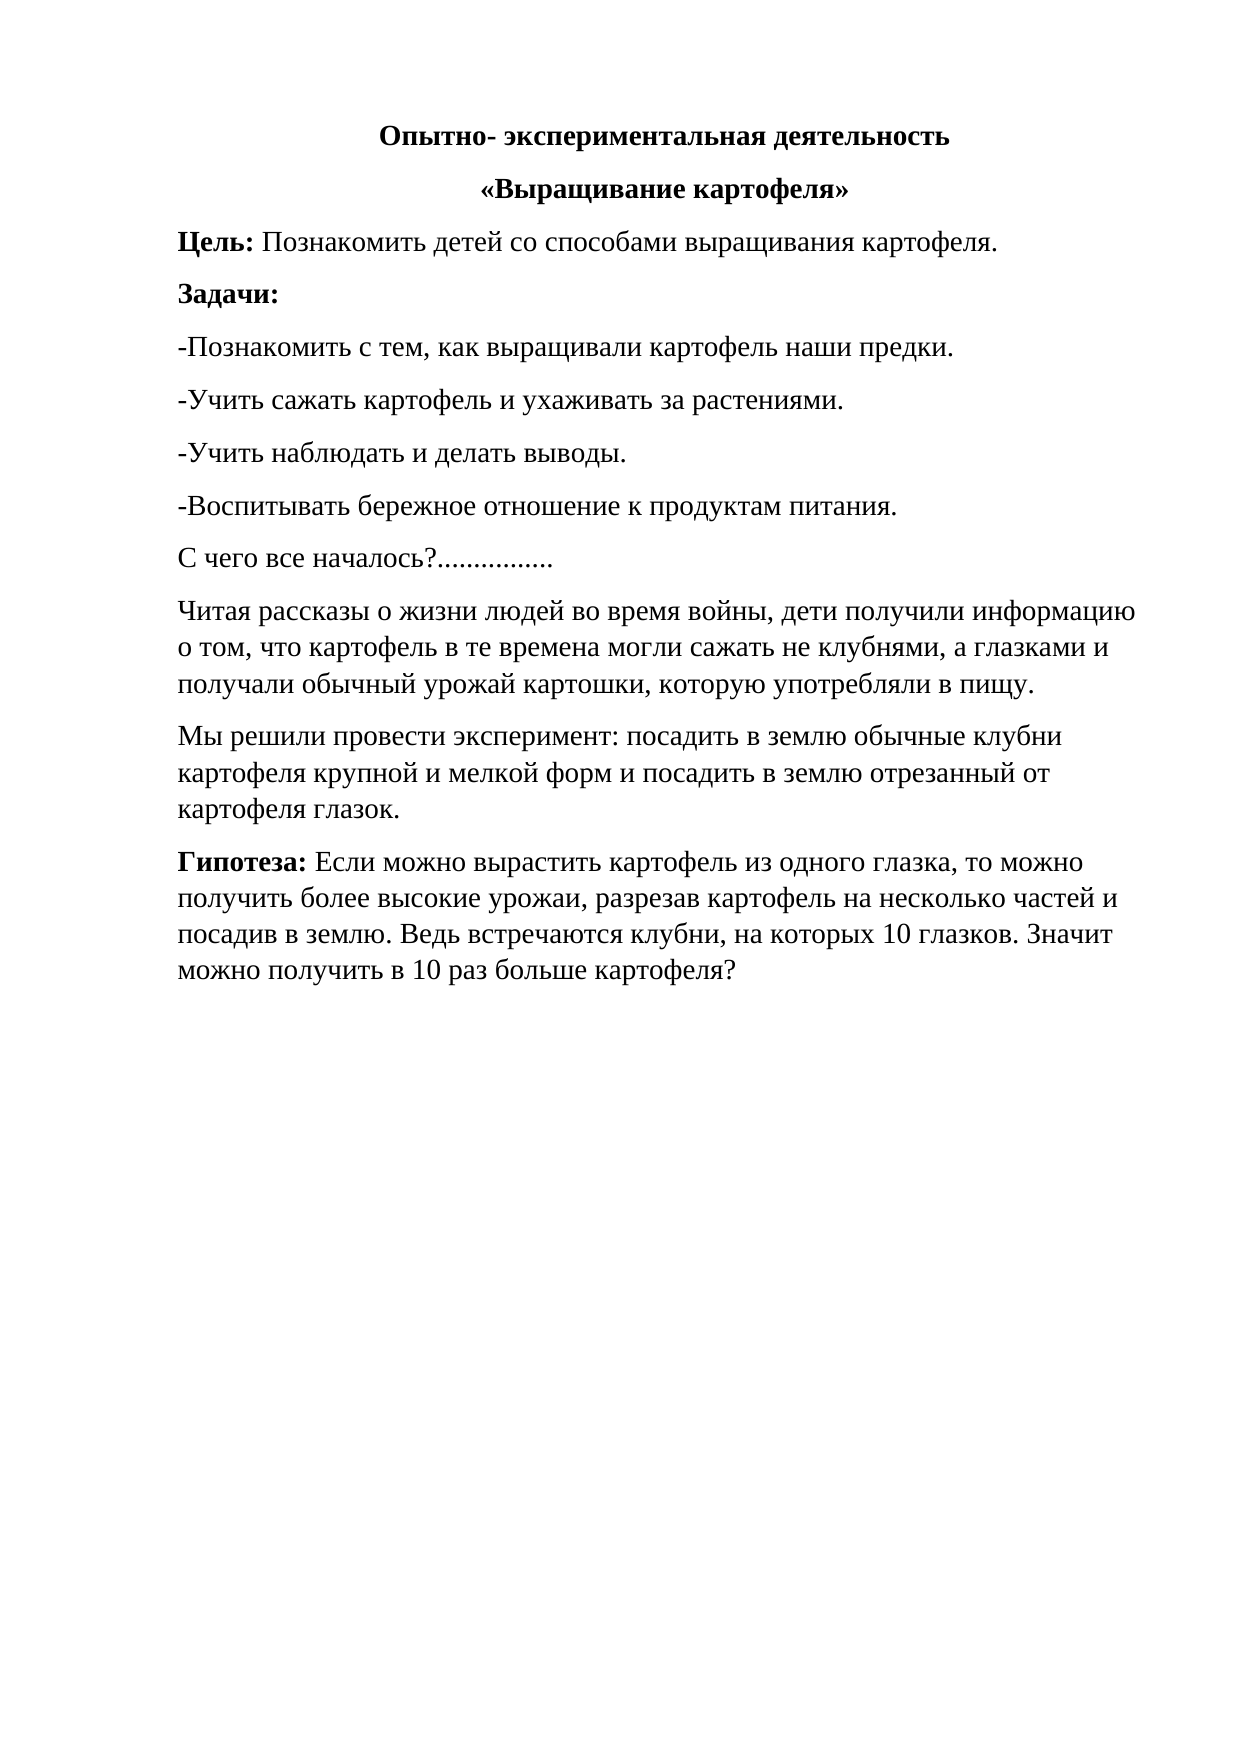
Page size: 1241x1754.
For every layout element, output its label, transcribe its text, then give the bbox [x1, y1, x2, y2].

text -Познакомить с тем, как выращивали картофель наши предки. [177, 329, 1152, 363]
text Гипотеза: Если можно вырастить картофель из одного глазка, то можно получить более высокие урожаи, разрезав картофель на несколько частей и посадив в землю. Ведь встречаются клубни, на которых 10 глазков. Значит можно получить в 10 раз больше картофеля? [177, 844, 1152, 986]
text -Воспитывать бережное отношение к продуктам питания. [177, 488, 1152, 521]
text -Учить сажать картофель и ухаживать за растениями. [177, 382, 1152, 416]
text Цель: Познакомить детей со способами выращивания картофеля. [177, 224, 1152, 257]
text Задачи: [177, 277, 1152, 310]
text «Выращивание картофеля» [177, 171, 1152, 204]
text Мы решили провести эксперимент: посадить в землю обычные клубни картофеля крупной и мелкой форм и посадить в землю отрезанный от картофеля глазок. [177, 718, 1152, 824]
text -Учить наблюдать и делать выводы. [177, 435, 1152, 468]
text Опытно- экспериментальная деятельность [177, 118, 1152, 152]
text Читая рассказы о жизни людей во время войны, дети получили информацию о том, что картофель в те времена могли сажать не клубнями, а глазками и получали обычный урожай картошки, которую употребляли в пищу. [177, 593, 1152, 699]
text С чего все началось?................ [177, 541, 1152, 574]
